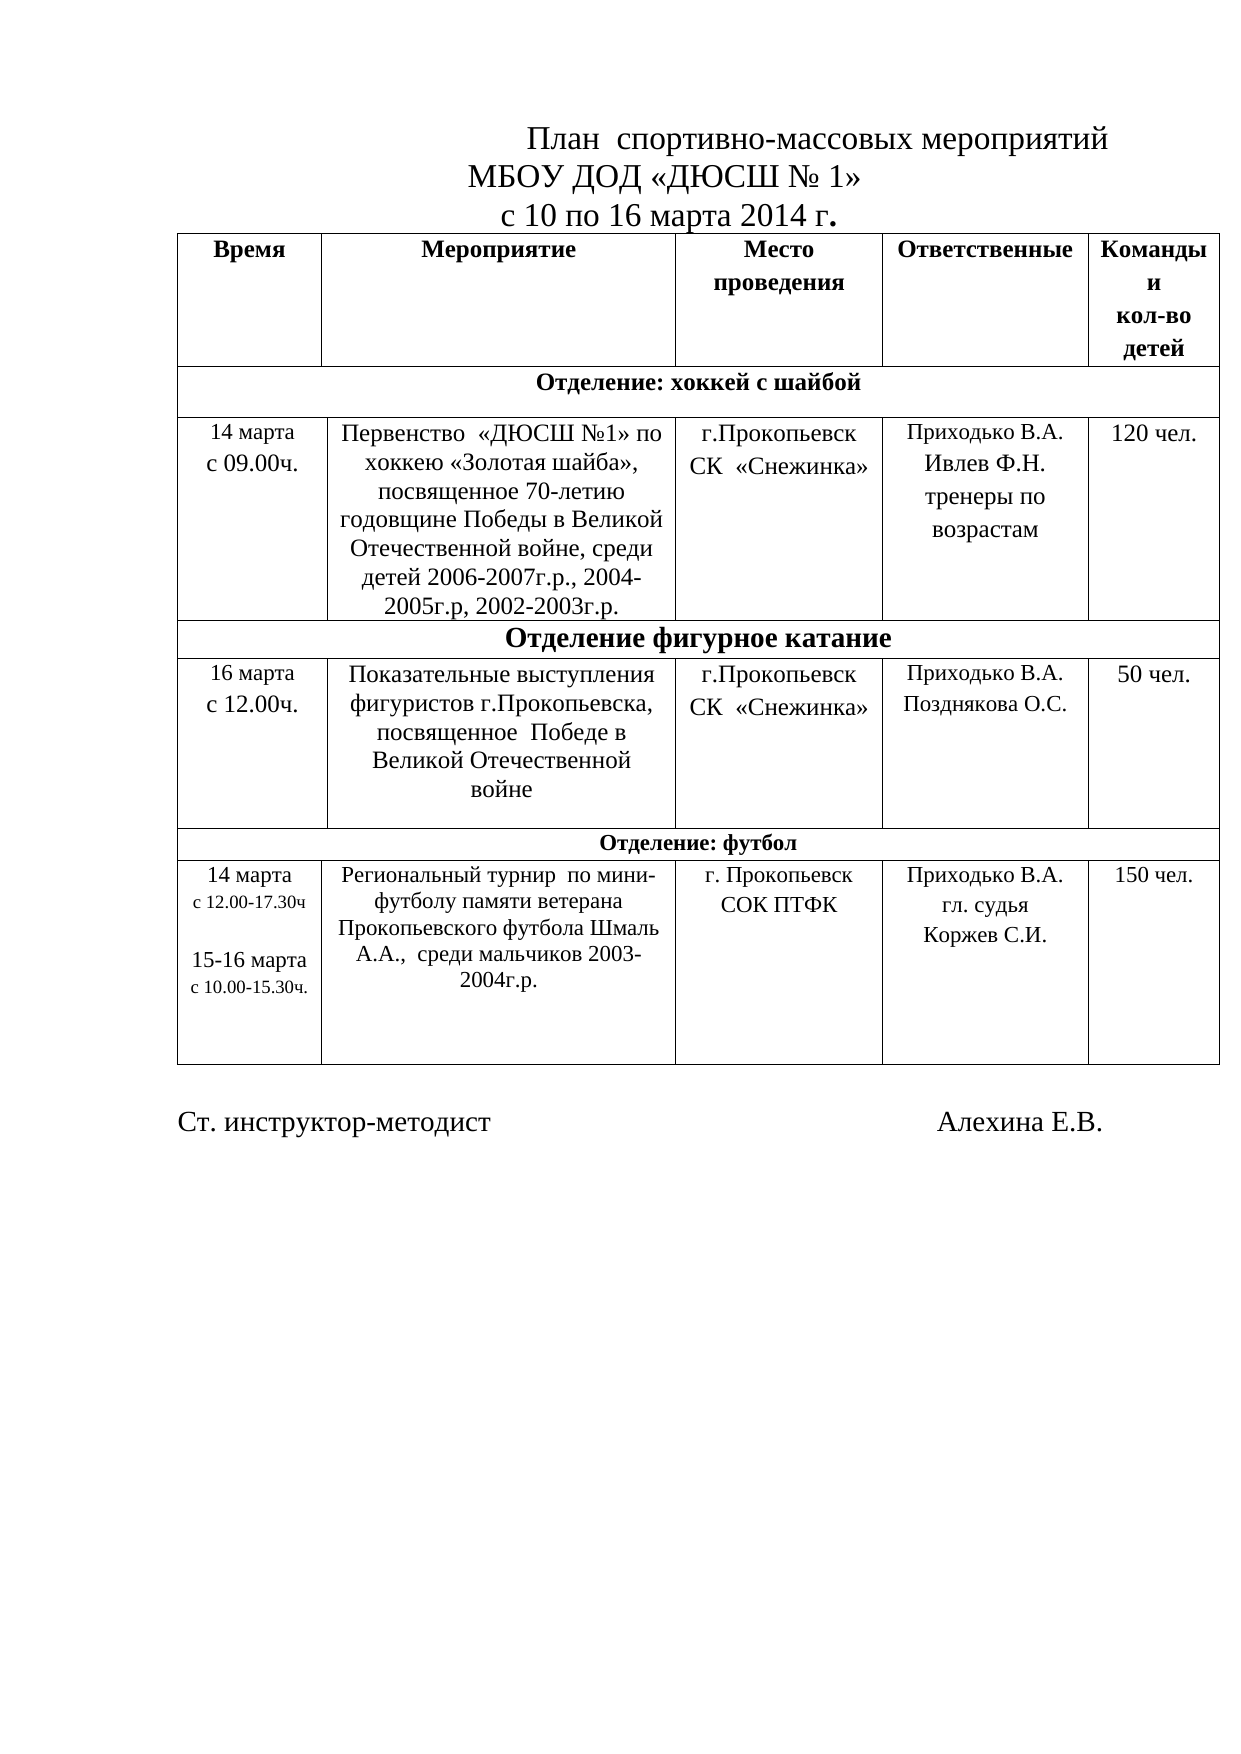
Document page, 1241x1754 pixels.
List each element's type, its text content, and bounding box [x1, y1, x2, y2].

text План спортивно-массовых мероприятий [177, 118, 1152, 156]
table_cell Отделение: хоккей с шайбой [178, 367, 1219, 417]
table_cell г. Прокопьевск СОК ПТФК [676, 861, 882, 1064]
table_cell 16 марта с 12.00ч. [178, 659, 327, 828]
table_header Мероприятие [322, 234, 675, 366]
table_cell 14 марта с 12.00-17.30ч 15-16 марта с 10.00-15.30ч. [178, 861, 321, 1064]
text с 10 по 16 марта 2014 г. [177, 195, 1152, 233]
table_cell 120 чел. [1089, 418, 1219, 619]
table_cell Отделение: футбол [178, 829, 1219, 860]
table_header Команды и кол-во детей [1089, 234, 1219, 366]
text МБОУ ДОД «ДЮСШ № 1» [177, 156, 1152, 195]
table_cell 150 чел. [1089, 861, 1219, 1064]
table_cell Приходько В.А. Ивлев Ф.Н. тренеры по возрастам [883, 418, 1088, 619]
table_cell 14 марта с 09.00ч. [178, 418, 327, 619]
table_cell Региональный турнир по мини-футболу памяти ветерана Прокопьевского футбола Шмаль А.А., среди мальчиков 2003-2004г.р. [322, 861, 675, 1064]
table_header Ответственные [883, 234, 1088, 366]
table_cell 50 чел. [1089, 659, 1219, 828]
table_cell Приходько В.А. гл. судья Коржев С.И. [883, 861, 1088, 1064]
text Ст. инструктор-методист Алехина Е.В. [177, 1104, 1152, 1137]
table_cell Приходько В.А. Позднякова О.С. [883, 659, 1088, 828]
table_header Место проведения [676, 234, 882, 366]
table_cell г.Прокопьевск СК «Снежинка» [676, 418, 882, 619]
table_cell Показательные выступления фигуристов г.Прокопьевска, посвященное Победе в Великой Отечественной войне [328, 659, 675, 828]
table_cell г.Прокопьевск СК «Снежинка» [676, 659, 882, 828]
table_cell Первенство «ДЮСШ №1» по хоккею «Золотая шайба», посвященное 70-летию годовщине Победы в Великой Отечественной войне, среди детей 2006-2007г.р., 2004-2005г.р, 2002-2003г.р. [328, 418, 675, 619]
table_header Время [178, 234, 321, 366]
table_cell Отделение фигурное катание [178, 621, 1219, 658]
